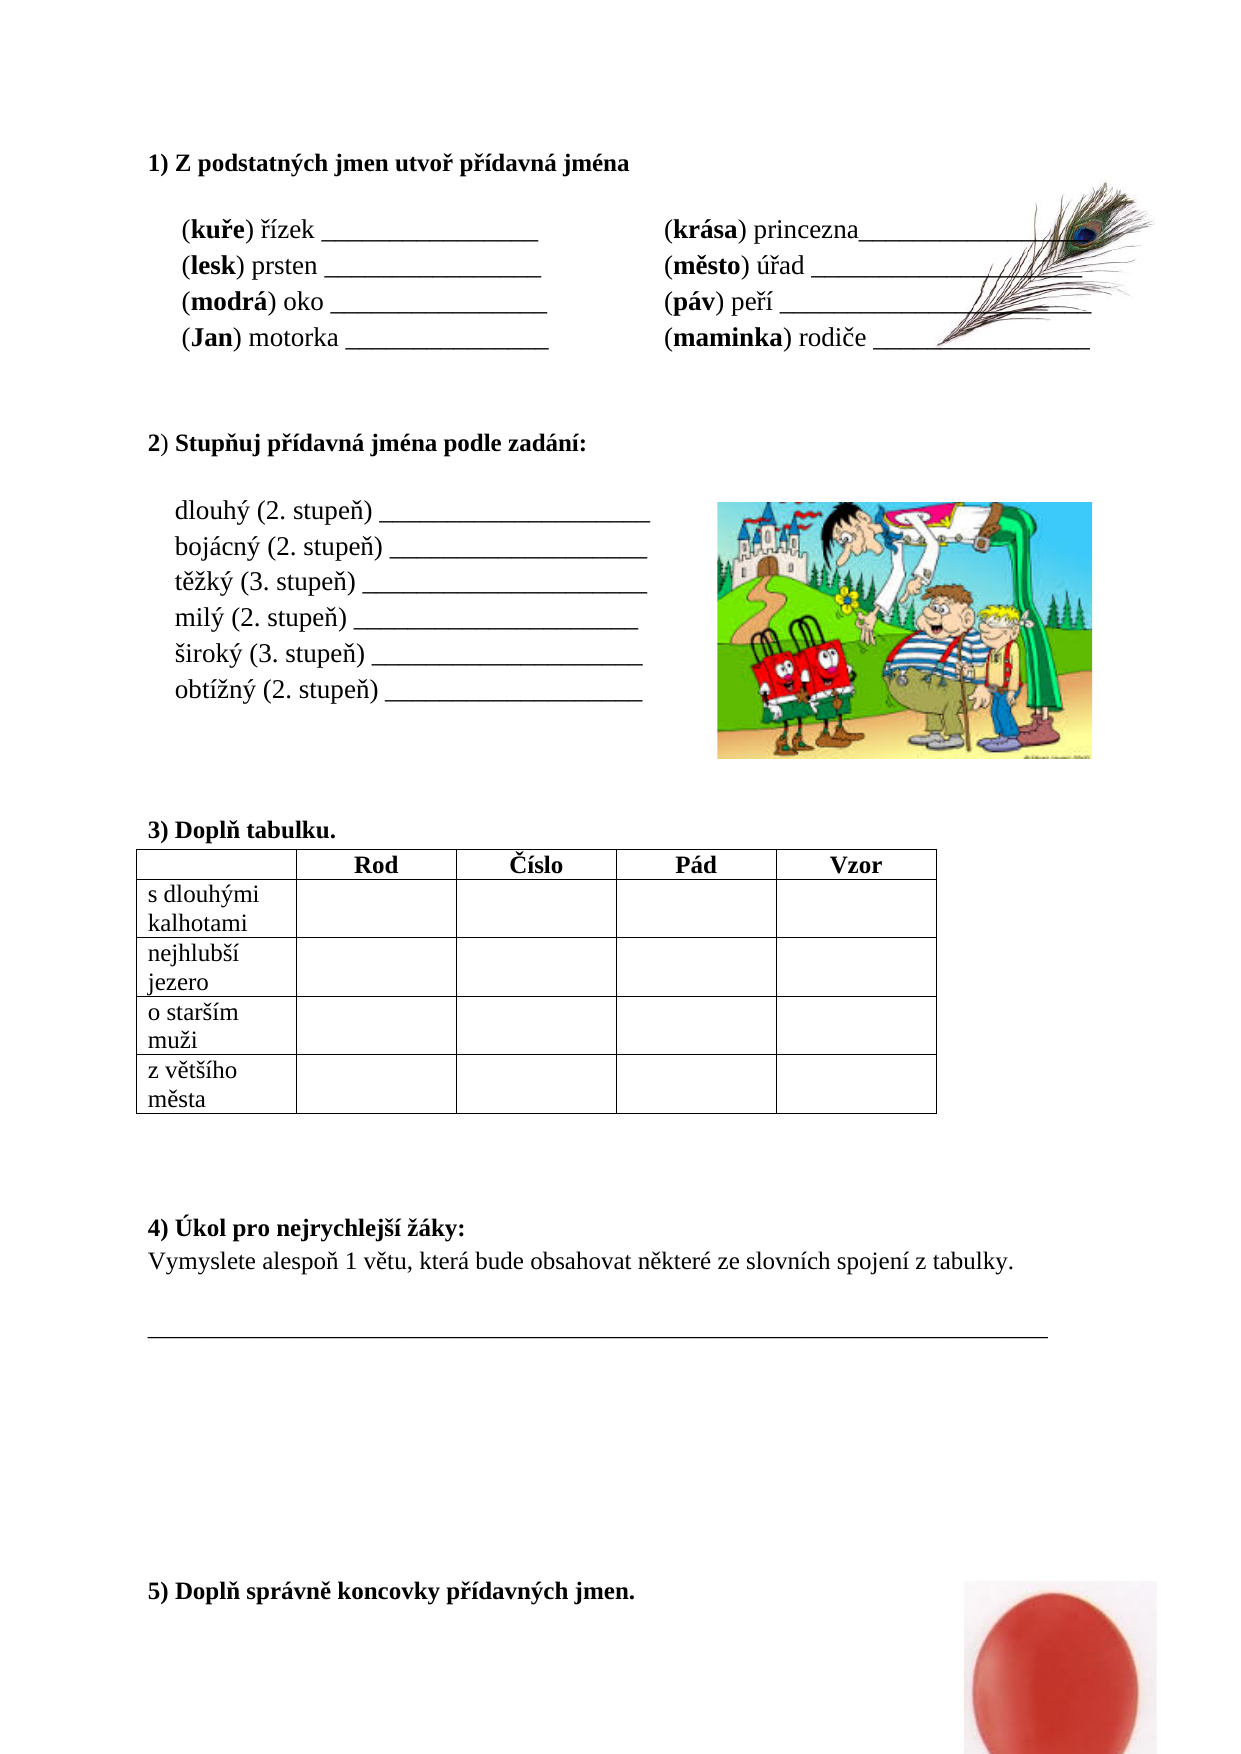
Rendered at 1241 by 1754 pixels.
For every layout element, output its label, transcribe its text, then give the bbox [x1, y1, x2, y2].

table_cell [617, 880, 776, 937]
table_cell s dlouhými kalhotami [137, 880, 296, 937]
table_header Rod [297, 850, 456, 878]
picture [928, 179, 1157, 351]
picture [717, 525, 793, 530]
table_cell o starším muži [137, 997, 296, 1054]
picture [964, 1581, 1157, 1754]
text (lesk) prsten ________________ (město) úřad ____________________ [148, 249, 1093, 281]
table_cell [297, 880, 456, 937]
table_header [137, 850, 296, 878]
table_cell [457, 938, 616, 996]
text Vymyslete alespoň 1 větu, která bude obsahovat některé ze slovních spojení z tabulky. [148, 1246, 1093, 1274]
table_cell [457, 880, 616, 937]
text (modrá) oko ________________ (páv) peří _______________________ [148, 285, 1093, 316]
table_cell [457, 997, 616, 1054]
table_cell [617, 997, 776, 1054]
picture [796, 525, 885, 530]
text dlouhý (2. stupeň) ____________________ [148, 494, 1093, 525]
table_cell [617, 1055, 776, 1113]
table_cell [297, 938, 456, 996]
table_header Číslo [457, 850, 616, 878]
text 2) Stupňuj přídavná jména podle zadání: [148, 428, 1093, 457]
text 1) Z podstatných jmen utvoř přídavná jména [148, 148, 1093, 176]
picture [886, 525, 1093, 530]
text (kuře) řízek ________________ (krása) princezna_________________ [148, 214, 1093, 245]
picture [717, 561, 1093, 566]
text (Jan) motorka _______________ (maminka) rodiče ________________ [148, 321, 1093, 352]
table_cell [617, 938, 776, 996]
table_cell z většího města [137, 1055, 296, 1113]
picture [717, 597, 1093, 601]
table_cell [777, 880, 936, 937]
text 5) Doplň správně koncovky přídavných jmen. [148, 1576, 1093, 1605]
table_cell [777, 997, 936, 1054]
table_cell nejhlubší jezero [137, 938, 296, 996]
text milý (2. stupeň) _____________________ [148, 601, 1093, 632]
text 3) Doplň tabulku. [148, 816, 1093, 844]
picture [717, 632, 1093, 637]
text bojácný (2. stupeň) ___________________ [148, 530, 1093, 561]
table_cell [297, 1055, 456, 1113]
text 4) Úkol pro nejrychlejší žáky: [148, 1213, 1093, 1241]
picture [717, 704, 1093, 759]
text široký (3. stupeň) ____________________ [148, 637, 1093, 668]
table_cell [777, 1055, 936, 1113]
table_cell [777, 938, 936, 996]
picture [717, 668, 1093, 673]
table_header Vzor [777, 850, 936, 878]
table_cell [457, 1055, 616, 1113]
text ________________________________________________________________________ [148, 1312, 1093, 1341]
table_header Pád [617, 850, 776, 878]
text těžký (3. stupeň) _____________________ [148, 566, 1093, 597]
table_cell [297, 997, 456, 1054]
text obtížný (2. stupeň) ___________________ [148, 673, 1093, 704]
